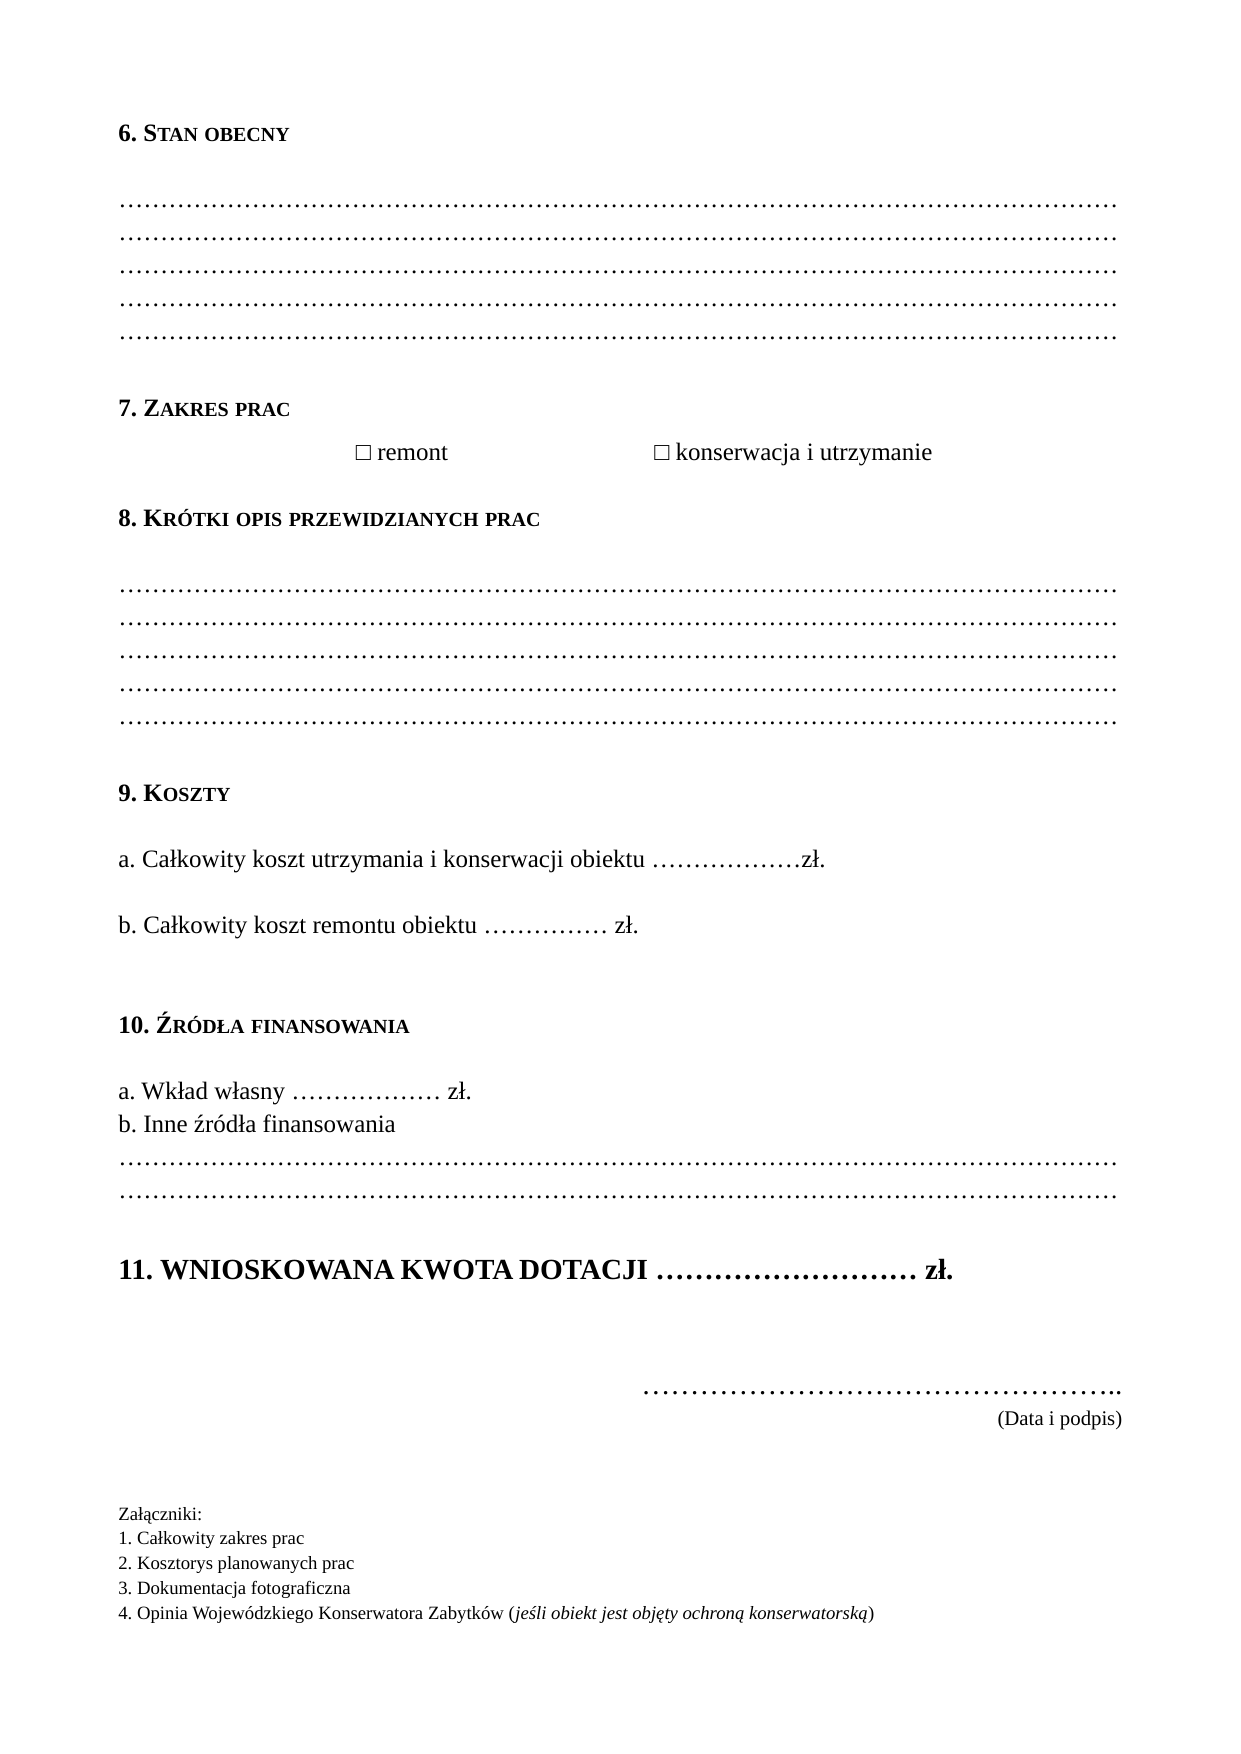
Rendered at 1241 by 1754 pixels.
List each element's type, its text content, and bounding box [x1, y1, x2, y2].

text □ remont □ konserwacja i utrzymanie [118, 437, 1122, 466]
text (Data i podpis) [118, 1406, 1122, 1430]
text b. Całkowity koszt remontu obiektu …………… zł. [118, 911, 1122, 939]
text a. Wkład własny ……………… zł. [118, 1076, 1122, 1104]
text 11. WNIOSKOWANA KWOTA DOTACJI ……………………… zł. [118, 1252, 1122, 1285]
text …………………………………………………………………………………………………………………………………………………………………………………………………………………… [118, 184, 1122, 246]
text 10. Źródła finansowania [118, 1010, 1122, 1038]
text ………………………………………….. [118, 1367, 1122, 1401]
text b. Inne źródła finansowania [118, 1109, 1122, 1137]
text 3. Dokumentacja fotograficzna [118, 1577, 1122, 1598]
text a. Całkowity koszt utrzymania i konserwacji obiektu ………………zł. [118, 844, 1122, 873]
text 8. Krótki opis przewidzianych prac [118, 503, 1122, 532]
text 9. Koszty [118, 778, 1122, 807]
text ……………………………………………………………………………………………………………………………………………………………………………………………………………………………………………………………………………………………………………………………… [118, 250, 1122, 345]
text 7. Zakres prac [118, 393, 1122, 422]
text 6. Stan obecny [118, 118, 1122, 147]
text 2. Kosztorys planowanych prac [118, 1552, 1122, 1574]
text 1. Całkowity zakres prac [118, 1527, 1122, 1549]
text 4. Opinia Wojewódzkiego Konserwatora Zabytków (jeśli obiekt jest objęty ochroną konserwatorską) [118, 1602, 1122, 1623]
text Załączniki: [118, 1502, 1122, 1524]
text …………………………………………………………………………………………………………………………………………………………………………………………………………………… [118, 1142, 1122, 1203]
text …………………………………………………………………………………………………………………………………………………………………………………………………………………………………………………………………………………………………………………………………………………………………………………………………………………………………………………………………………………………………………………………………………………… [118, 569, 1122, 730]
